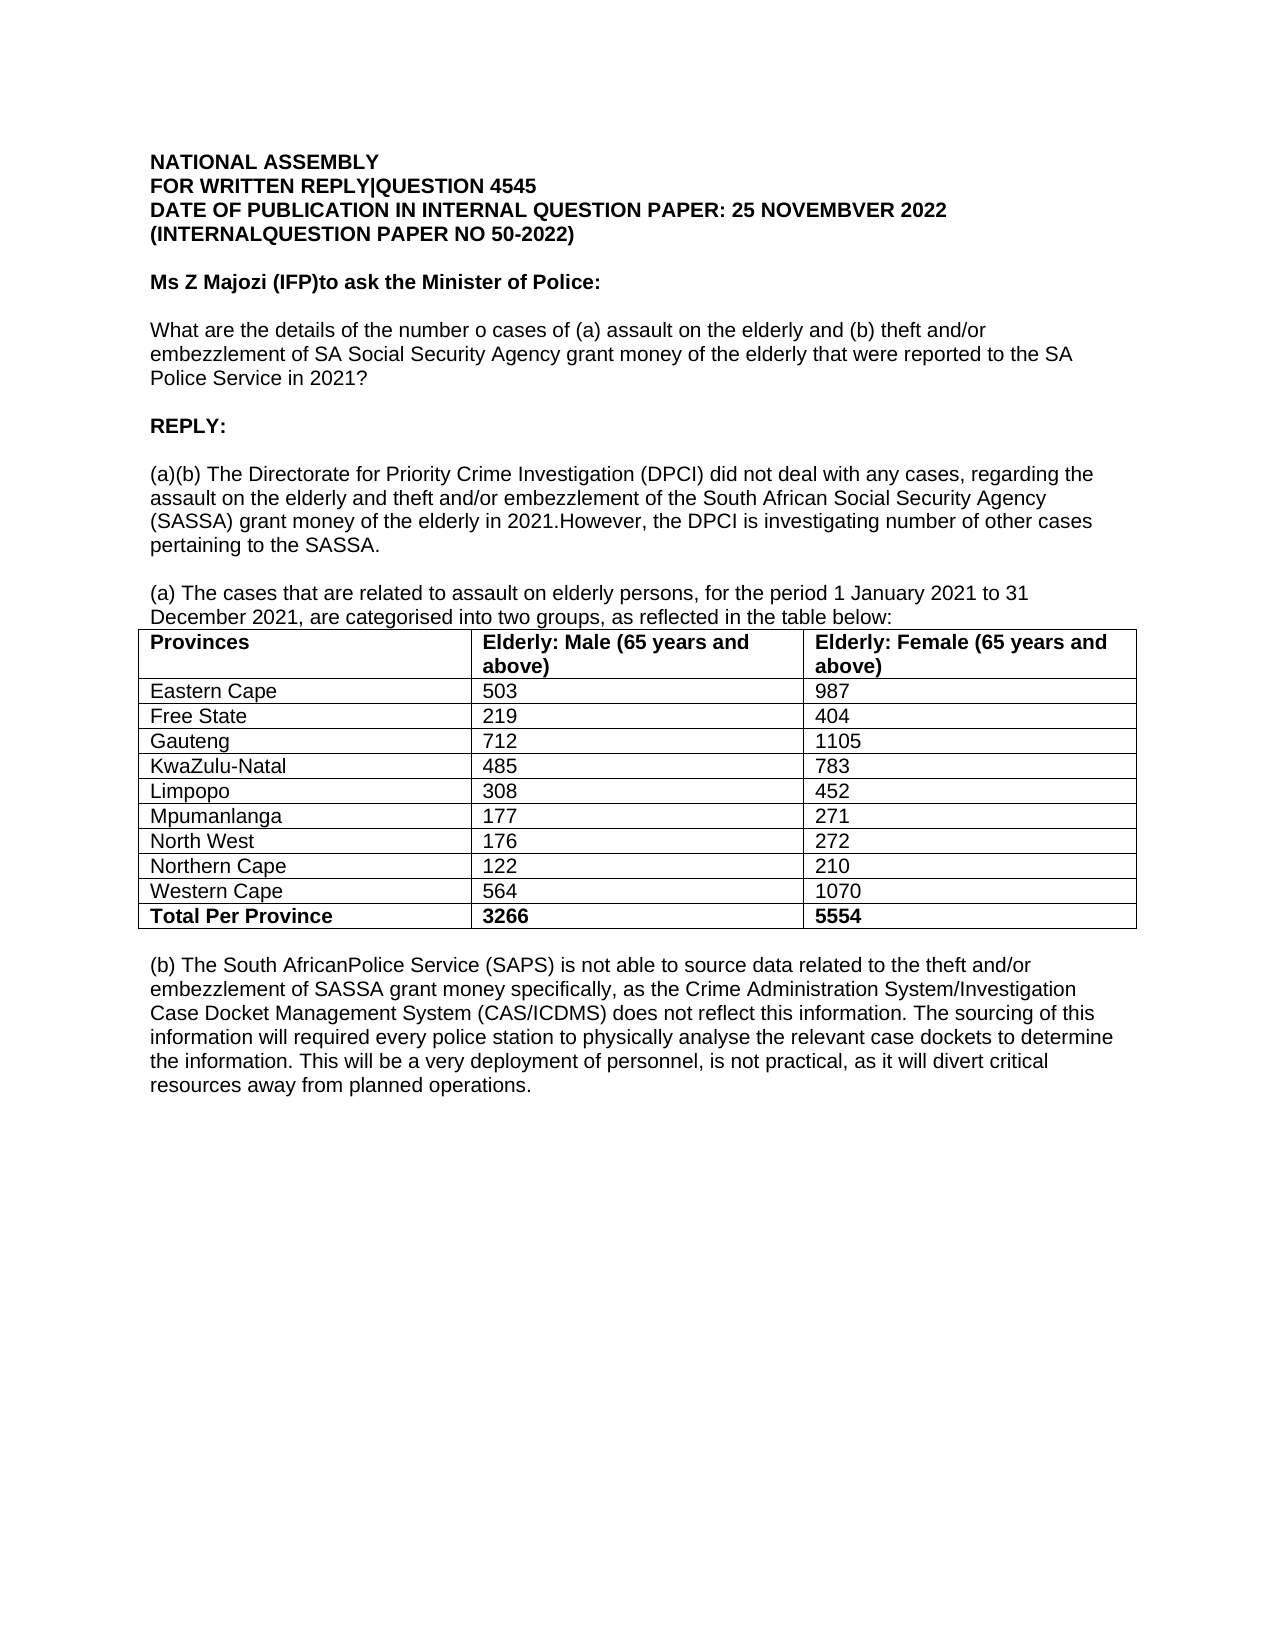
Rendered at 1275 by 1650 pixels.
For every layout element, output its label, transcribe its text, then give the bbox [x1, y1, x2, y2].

table_cell 308 [472, 779, 803, 803]
table_cell 1070 [804, 879, 1136, 903]
table_cell 783 [804, 754, 1136, 778]
table_cell 271 [804, 804, 1136, 828]
table_cell Total Per Province [139, 904, 471, 928]
table_header Elderly: Male (65 years and above) [472, 630, 803, 678]
table_cell 987 [804, 679, 1136, 703]
table_cell 272 [804, 829, 1136, 853]
text (b) The South AfricanPolice Service (SAPS) is not able to source data related to the theft and/or embezzlement of SASSA grant money specifically, as the Crime Administration System/Investigation Case Docket Management System (CAS/ICDMS) does not reflect this information. The sourcing of this information will required every police station to physically analyse the relevant case dockets to determine the information. This will be a very deployment of personnel, is not practical, as it will divert critical resources away from planned operations. [150, 953, 1125, 1149]
table_cell Free State [139, 704, 471, 728]
table_cell 564 [472, 879, 803, 903]
table_cell 404 [804, 704, 1136, 728]
table_cell Gauteng [139, 729, 471, 753]
table_cell 122 [472, 854, 803, 878]
table_header Provinces [139, 630, 471, 678]
table_cell 5554 [804, 904, 1136, 928]
table_cell Western Cape [139, 879, 471, 903]
table_cell 1105 [804, 729, 1136, 753]
table_cell 485 [472, 754, 803, 778]
table_cell 452 [804, 779, 1136, 803]
table_cell Mpumanlanga [139, 804, 471, 828]
table_cell 712 [472, 729, 803, 753]
table_cell 176 [472, 829, 803, 853]
table_cell 177 [472, 804, 803, 828]
table_cell 219 [472, 704, 803, 728]
table_cell KwaZulu-Natal [139, 754, 471, 778]
table_cell Eastern Cape [139, 679, 471, 703]
table_cell 3266 [472, 904, 803, 928]
table_cell North West [139, 829, 471, 853]
table_cell 503 [472, 679, 803, 703]
table_cell Northern Cape [139, 854, 471, 878]
table_cell 210 [804, 854, 1136, 878]
table_cell Limpopo [139, 779, 471, 803]
text NATIONAL ASSEMBLY FOR WRITTEN REPLY|QUESTION 4545 DATE OF PUBLICATION IN INTERNAL QUESTION PAPER: 25 NOVEMBVER 2022 (INTERNALQUESTION PAPER NO 50-2022) Ms Z Majozi (IFP)to ask the Minister of Police: What are the details of the number o cases of (a) assault on the elderly and (b) theft and/or embezzlement of SA Social Security Agency grant money of the elderly that were reported to the SA Police Service in 2021? REPLY: (a)(b) The Directorate for Priority Crime Investigation (DPCI) did not deal with any cases, regarding the assault on the elderly and theft and/or embezzlement of the South African Social Security Agency (SASSA) grant money of the elderly in 2021.However, the DPCI is investigating number of other cases pertaining to the SASSA. (a) The cases that are related to assault on elderly persons, for the period 1 January 2021 to 31 December 2021, are categorised into two groups, as reflected in the table below: [150, 150, 1125, 629]
table_header Elderly: Female (65 years and above) [804, 630, 1136, 678]
